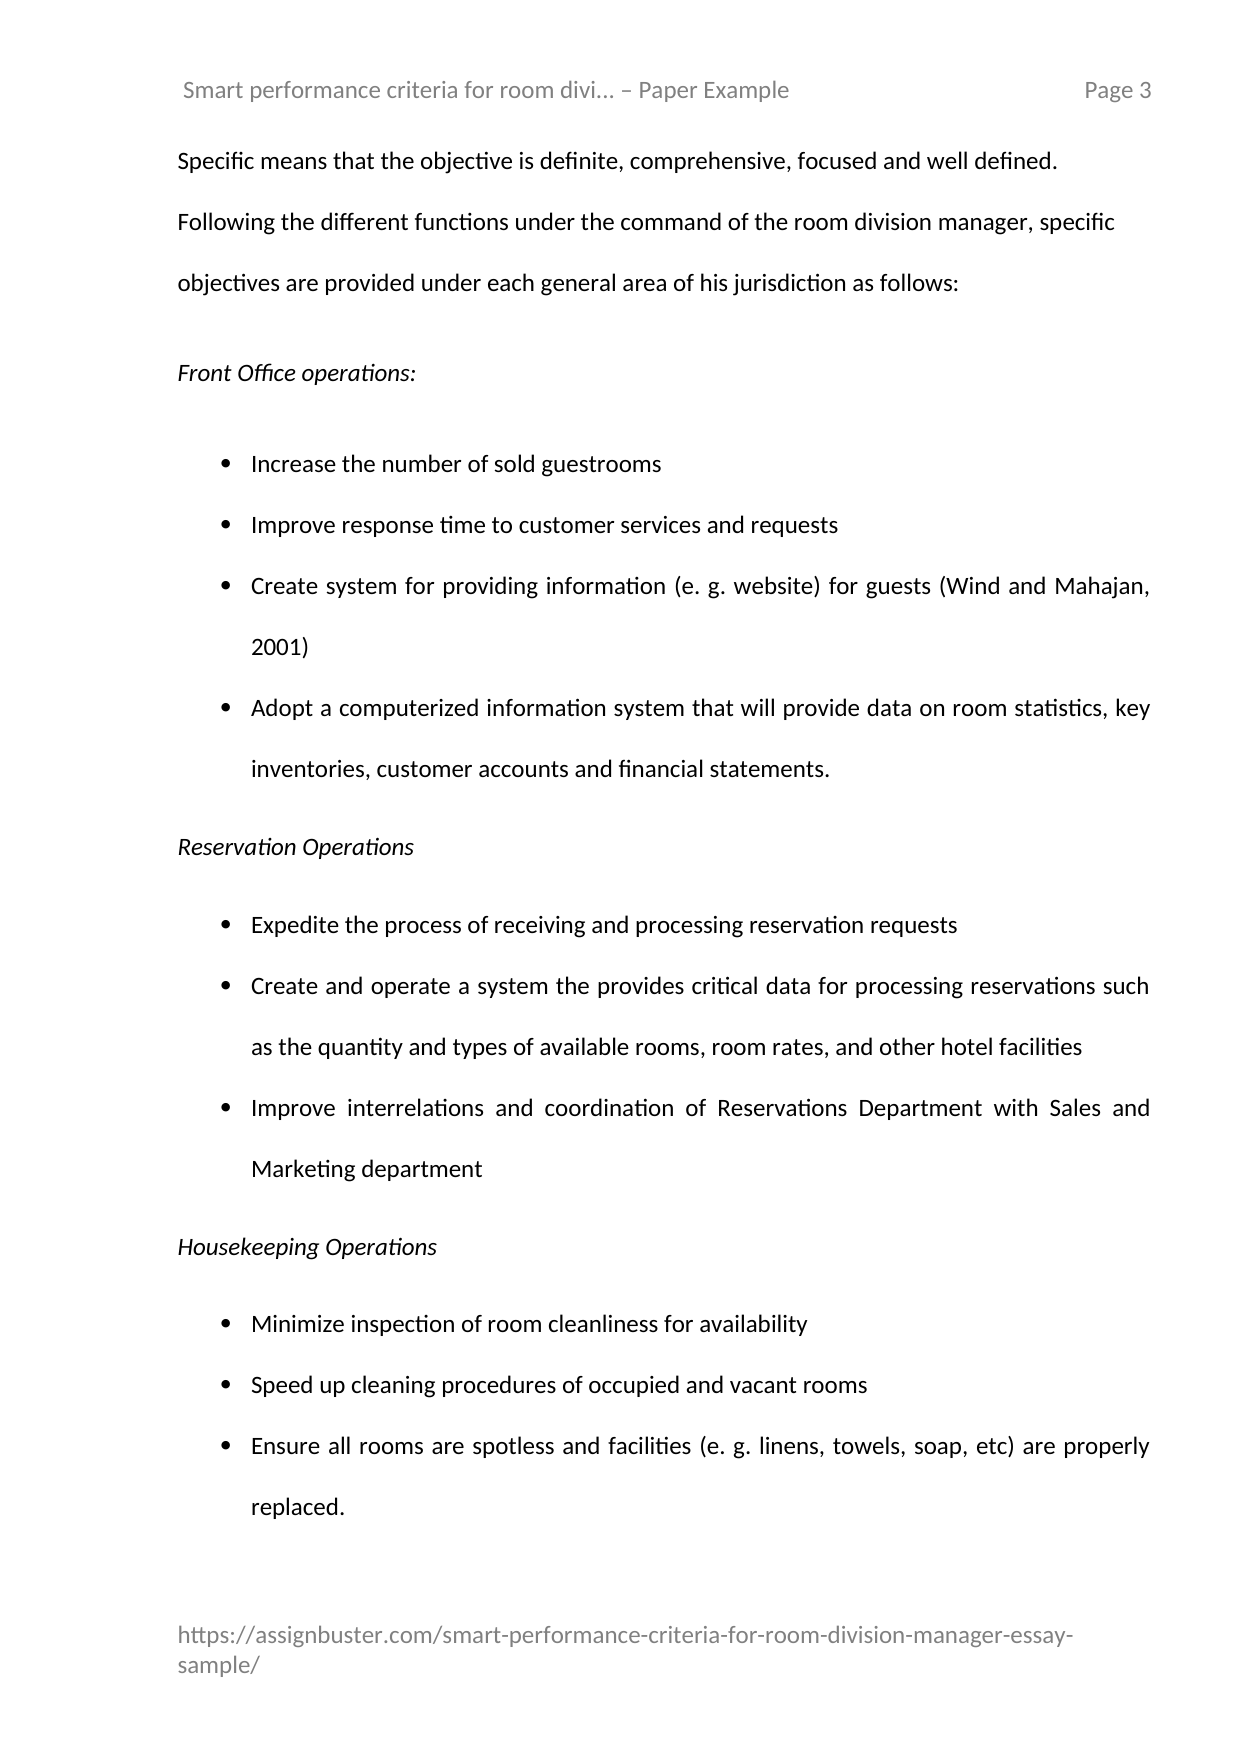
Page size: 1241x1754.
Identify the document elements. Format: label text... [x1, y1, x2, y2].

list Expedite the process of receiving and processing reservation requests [221, 909, 1152, 939]
list Adopt a computerized information system that will provide data on room statistics, key inventories, customer accounts and financial statements. [221, 692, 1152, 784]
list Increase the number of sold guestrooms [221, 448, 1152, 479]
text Housekeeping Operations [177, 1231, 1152, 1261]
text Front Office operations: [177, 358, 1152, 388]
list Create and operate a system the provides critical data for processing reservations such as the quantity and types of available rooms, room rates, and other hotel facilities [221, 970, 1152, 1061]
text Reservation Operations [177, 831, 1152, 862]
text Specific means that the objective is definite, comprehensive, focused and well defined. Following the different functions under the command of the room division manager, specific objectives are provided under each general area of his jurisdiction as follows: [177, 145, 1152, 298]
list Improve interrelations and coordination of Reservations Department with Sales and Marketing department [221, 1092, 1152, 1183]
list Create system for providing information (e. g. website) for guests (Wind and Mahajan, 2001) [221, 570, 1152, 662]
list Minimize inspection of room cleanliness for availability [221, 1308, 1152, 1339]
list Ensure all rooms are spotless and facilities (e. g. linens, towels, soap, etc) are properly replaced. [221, 1430, 1152, 1522]
list Speed up cleaning procedures of occupied and vacant rooms [221, 1369, 1152, 1400]
list Improve response time to customer services and requests [221, 509, 1152, 540]
